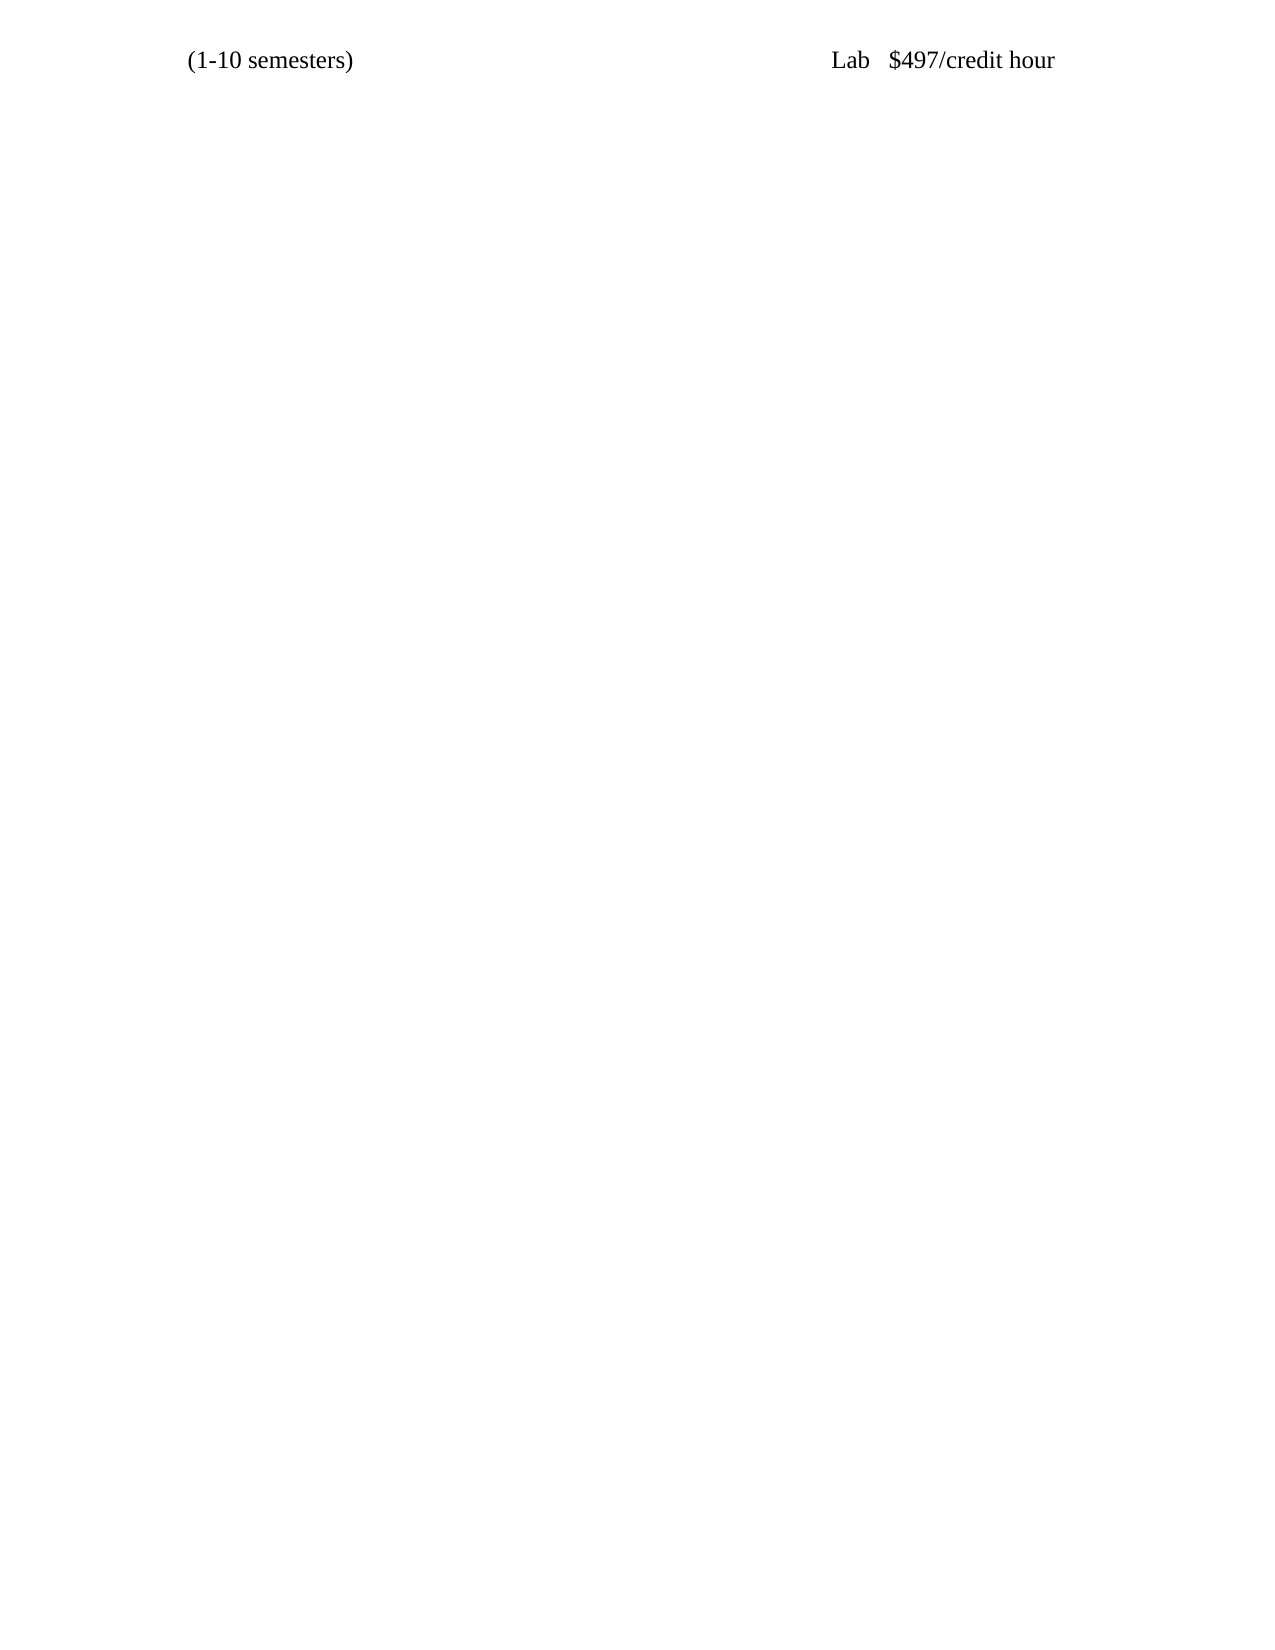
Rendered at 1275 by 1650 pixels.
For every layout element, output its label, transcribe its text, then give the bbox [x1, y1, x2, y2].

text (1-10 semesters) Lab $497/credit hour [187, 45, 1087, 74]
